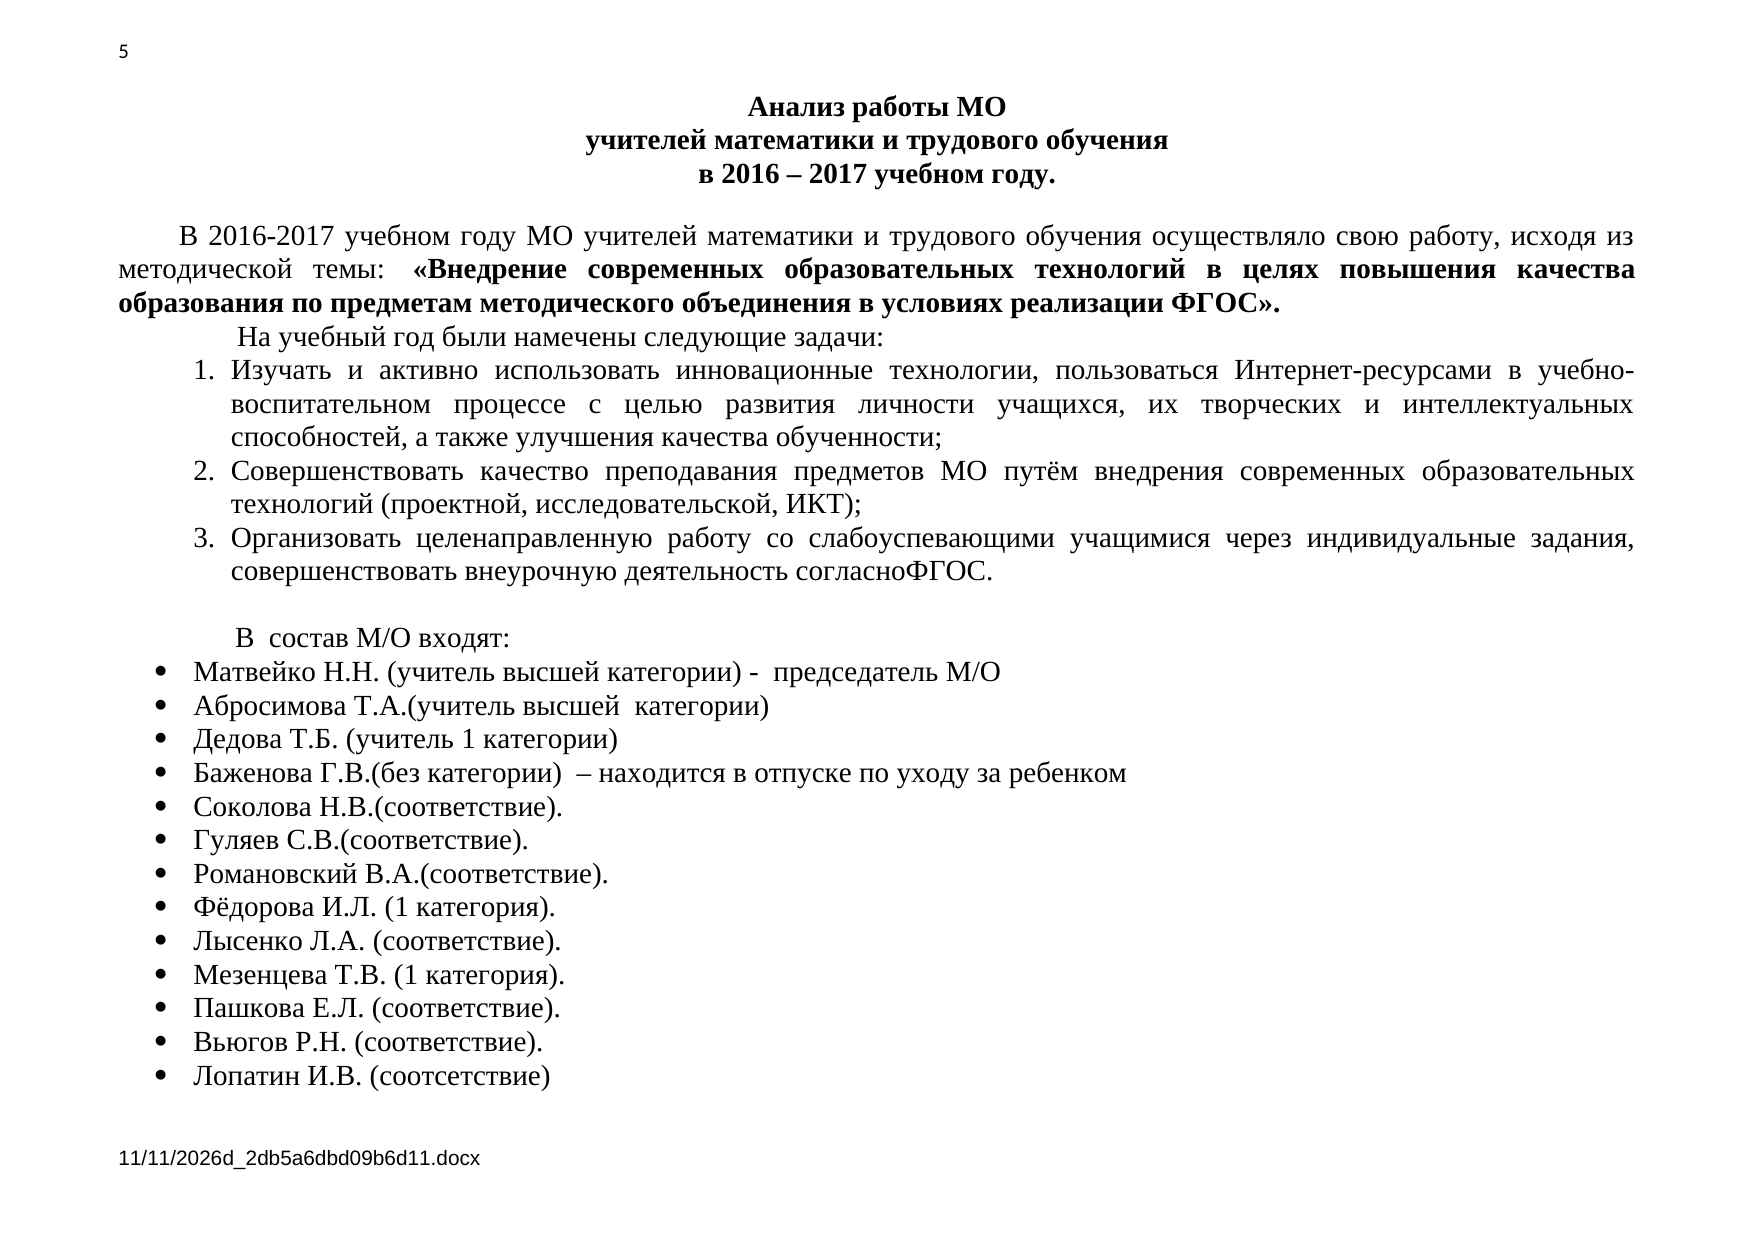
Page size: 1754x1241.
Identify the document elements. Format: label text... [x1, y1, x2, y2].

list Матвейко Н.Н. (учитель высшей категории) - председатель М/О [156, 654, 1636, 688]
list Дедова Т.Б. (учитель 1 категории) [156, 721, 1636, 755]
list Соколова Н.В.(соответствие). [156, 789, 1636, 822]
list Мезенцева Т.В. (1 категория). [156, 957, 1636, 991]
list Баженова Г.В.(без категории) – находится в отпуске по уходу за ребенком [156, 755, 1636, 789]
text На учебный год были намечены следующие задачи: [118, 319, 1636, 352]
text Анализ работы МО [118, 89, 1636, 122]
list Гуляев С.В.(соответствие). [156, 822, 1636, 856]
text учителей математики и трудового обучения [118, 122, 1636, 156]
text В 2016-2017 учебном году МО учителей математики и трудового обучения осуществляло свою работу, исходя из методической темы: «Внедрение современных образовательных технологий в целях повышения качества образования по предметам методического объединения в условиях реализации ФГОС». [118, 218, 1636, 319]
text В состав М/О входят: [118, 621, 1636, 654]
list Лопатин И.В. (соотсетствие) [156, 1058, 1636, 1091]
list Изучать и активно использовать инновационные технологии, пользоваться Интернет-ресурсами в учебно-воспитательном процессе с целью развития личности учащихся, их творческих и интеллектуальных способностей, а также улучшения качества обученности; [193, 352, 1636, 453]
list Фёдорова И.Л. (1 категория). [156, 889, 1636, 923]
text в 2016 – 2017 учебном году. [118, 156, 1636, 189]
list Абросимова Т.А.(учитель высшей категории) [156, 688, 1636, 721]
list Пашкова Е.Л. (соответствие). [156, 991, 1636, 1024]
list Вьюгов Р.Н. (соответствие). [156, 1024, 1636, 1058]
list Совершенствовать качество преподавания предметов МО путём внедрения современных образовательных технологий (проектной, исследовательской, ИКТ); [193, 453, 1636, 520]
list Организовать целенаправленную работу со слабоуспевающими учащимися через индивидуальные задания, совершенствовать внеурочную деятельность согласноФГОС. [193, 520, 1636, 587]
list Лысенко Л.А. (соответствие). [156, 923, 1636, 957]
list Романовский В.А.(соответствие). [156, 856, 1636, 889]
